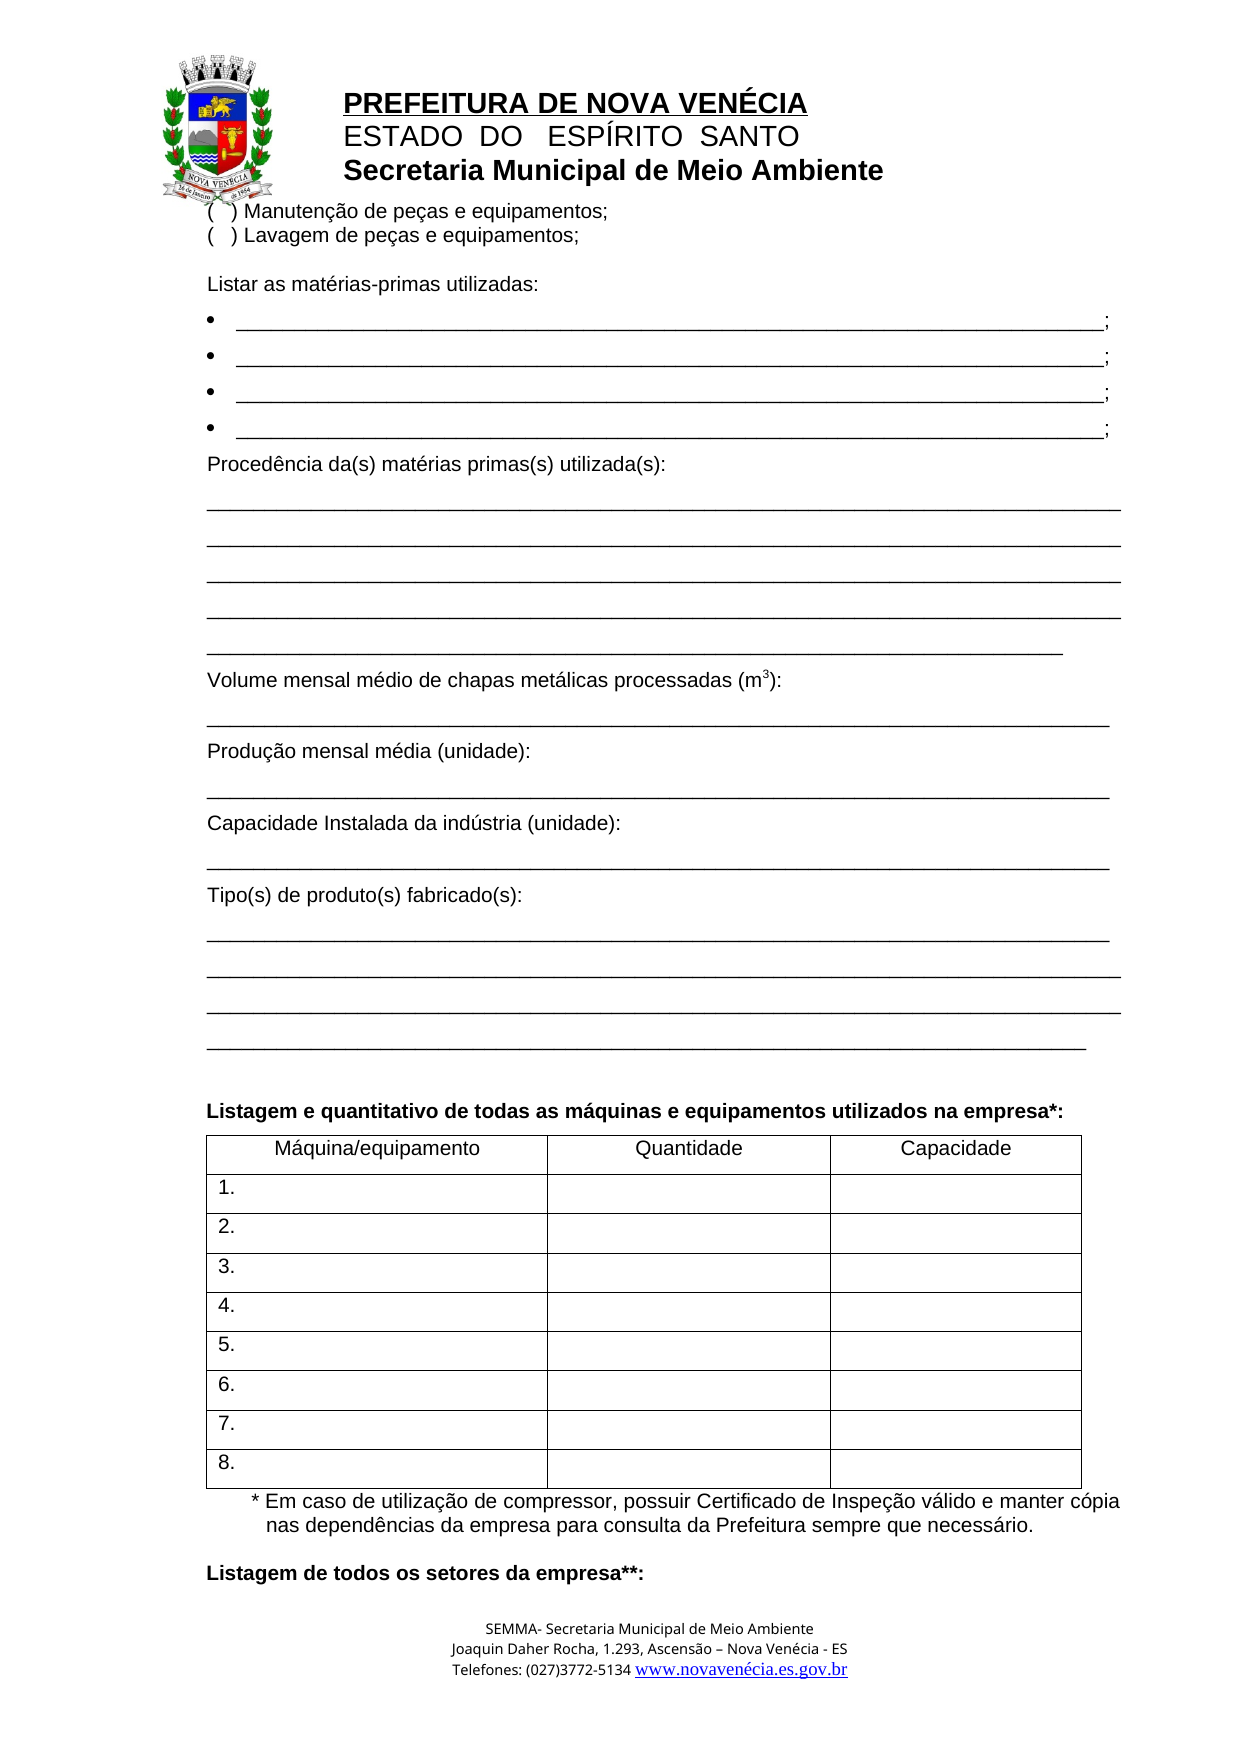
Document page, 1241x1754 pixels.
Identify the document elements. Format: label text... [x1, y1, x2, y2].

list Capacidade Instalada da indústria (unidade): ______________________________________________________________________________ [207, 811, 1122, 871]
table_cell [548, 1411, 830, 1449]
list Volume mensal médio de chapas metálicas processadas (m3): ______________________________________________________________________________ [207, 667, 1122, 727]
table_cell [548, 1293, 830, 1331]
table_cell 8. [207, 1450, 547, 1488]
table_cell [548, 1254, 830, 1292]
text Listagem de todos os setores da empresa**: [177, 1561, 1122, 1585]
list ___________________________________________________________________________; [207, 344, 1122, 368]
list ___________________________________________________________________________; [207, 308, 1122, 332]
table_cell [548, 1332, 830, 1370]
table_cell 5. [207, 1332, 547, 1370]
table_cell 1. [207, 1175, 547, 1213]
table_header Quantidade [548, 1136, 830, 1174]
text Listagem e quantitativo de todas as máquinas e equipamentos utilizados na empresa*: [177, 1099, 1122, 1123]
list ( ) Manutenção de peças e equipamentos; [207, 198, 1122, 222]
table_cell [831, 1332, 1081, 1370]
list Procedência da(s) matérias primas(s) utilizada(s): ______________________________________________________________________________________________________________________________________________________________________________________________________________________________________________________________________________________________________________________________________________________________________________________________________ [207, 452, 1122, 656]
list Produção mensal média (unidade): ______________________________________________________________________________ [207, 739, 1122, 799]
table_cell [831, 1450, 1081, 1488]
table_header Capacidade [831, 1136, 1081, 1174]
table_cell [548, 1175, 830, 1213]
table_cell [831, 1411, 1081, 1449]
table_cell [548, 1214, 830, 1252]
text * Em caso de utilização de compressor, possuir Certificado de Inspeção válido e manter cópia nas dependências da empresa para consulta da Prefeitura sempre que necessário. [251, 1489, 1122, 1537]
list ___________________________________________________________________________; [207, 380, 1122, 404]
table_cell [548, 1371, 830, 1409]
table_header Máquina/equipamento [207, 1136, 547, 1174]
table_cell 4. [207, 1293, 547, 1331]
table_cell 6. [207, 1371, 547, 1409]
table_cell [831, 1175, 1081, 1213]
table_cell [831, 1214, 1081, 1252]
table_cell [831, 1371, 1081, 1409]
picture [161, 53, 274, 207]
table_cell 2. [207, 1214, 547, 1252]
table_cell 3. [207, 1254, 547, 1292]
table_cell 7. [207, 1411, 547, 1449]
list Tipo(s) de produto(s) fabricado(s): ______________________________________________________________________________ __________________________________________________________________________________________________________________________________________________________________________________________________________________________________________ [207, 883, 1122, 1051]
table_cell [831, 1293, 1081, 1331]
table_cell [548, 1450, 830, 1488]
table_cell [831, 1254, 1081, 1292]
list Listar as matérias-primas utilizadas: [207, 272, 1122, 296]
list ___________________________________________________________________________; [207, 416, 1122, 440]
list ( ) Lavagem de peças e equipamentos; [207, 222, 1122, 246]
